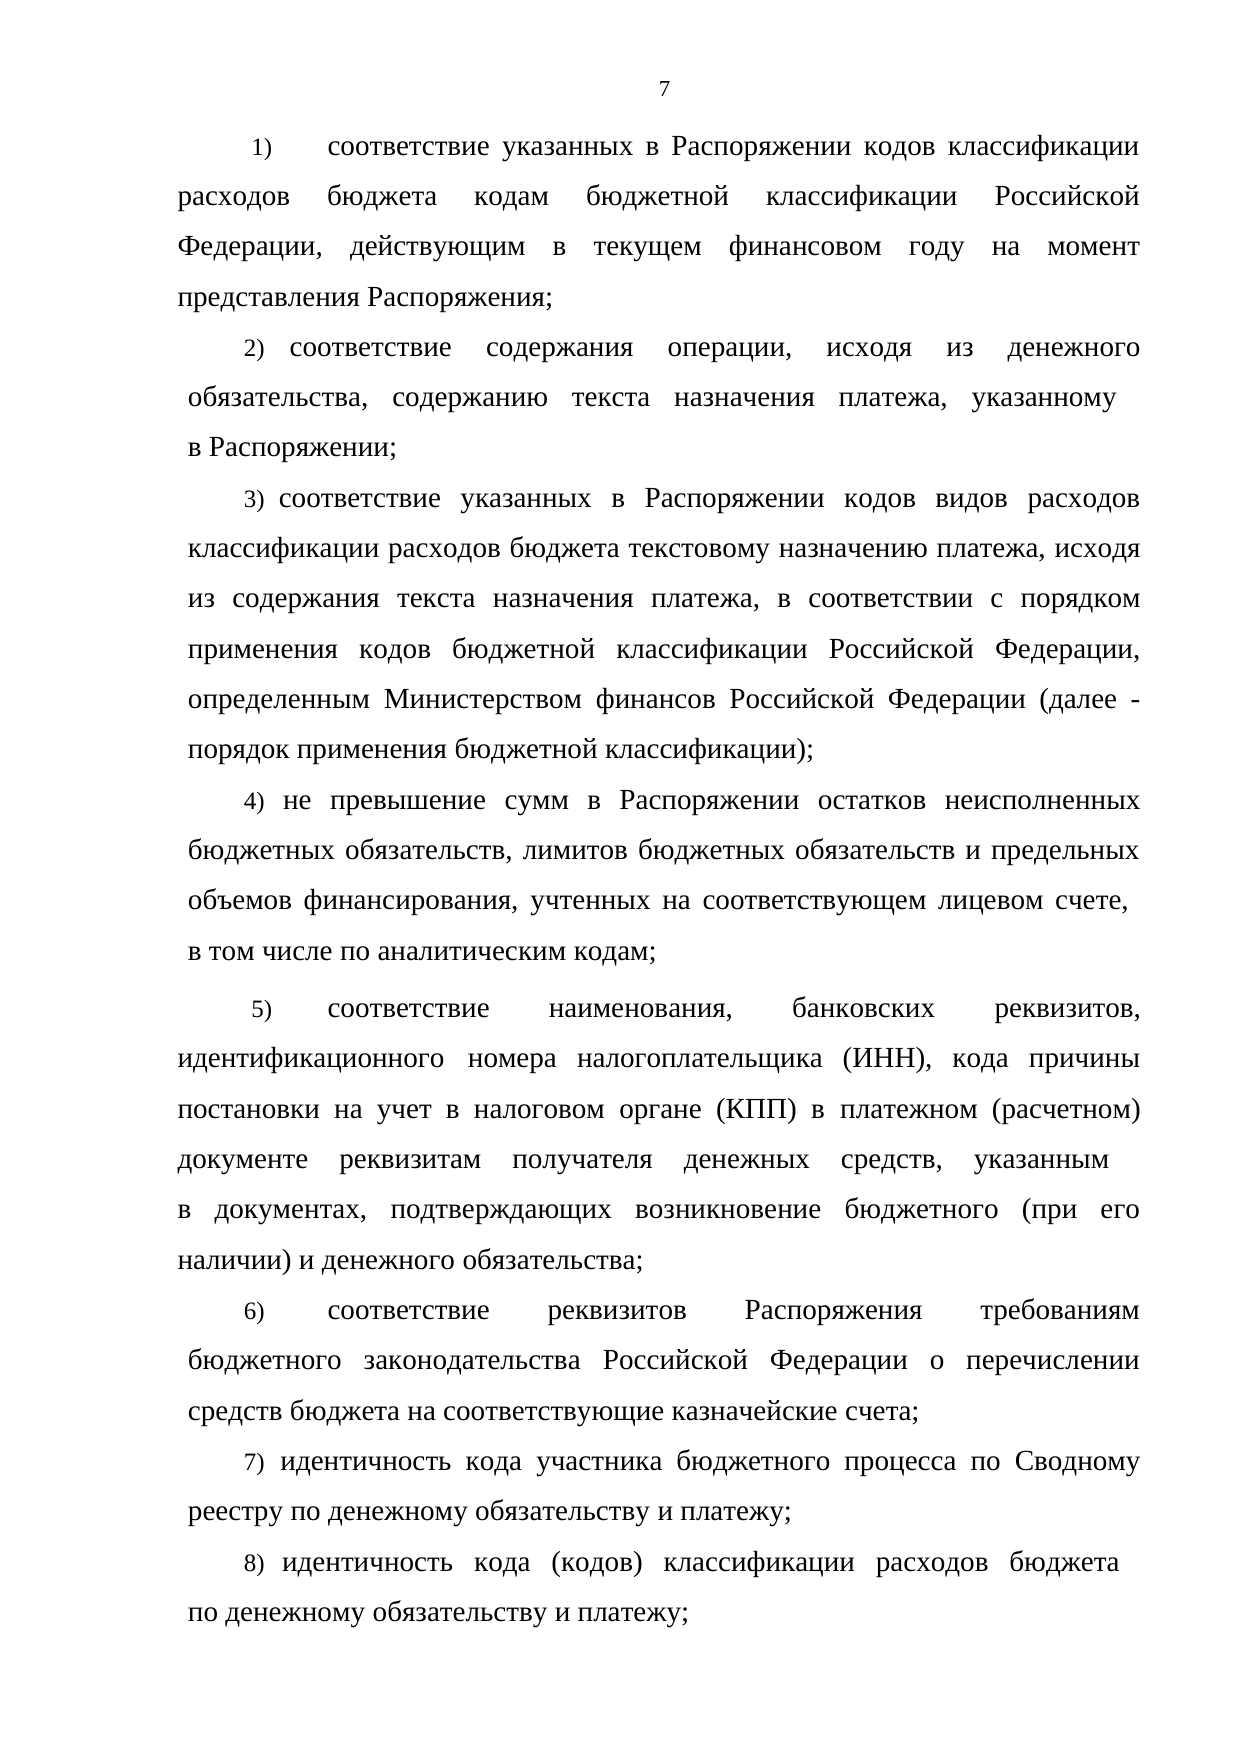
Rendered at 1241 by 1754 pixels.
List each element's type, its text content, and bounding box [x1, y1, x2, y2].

list идентичность кода (кодов) классификации расходов бюджета по денежному обязательству и платежу; [188, 1544, 1141, 1628]
list соответствие указанных в Распоряжении кодов видов расходов классификации расходов бюджета текстовому назначению платежа, исходя из содержания текста назначения платежа, в соответствии с порядком применения кодов бюджетной классификации Российской Федерации, определенным Министерством финансов Российской Федерации (далее - порядок применения бюджетной классификации); [188, 480, 1140, 765]
list соответствие указанных в Распоряжении кодов классификации расходов бюджета кодам бюджетной классификации Российской Федерации, действующим в текущем финансовом году на момент представления Распоряжения; [177, 128, 1140, 312]
list соответствие наименования, банковских реквизитов, идентификационного номера налогоплательщика (ИНН), кода причины постановки на учет в налоговом органе (КПП) в платежном (расчетном) документе реквизитам получателя денежных средств, указанным в документах, подтверждающих возникновение бюджетного (при его наличии) и денежного обязательства; [177, 990, 1141, 1275]
list идентичность кода участника бюджетного процесса по Сводному реестру по денежному обязательству и платежу; [188, 1443, 1141, 1527]
list соответствие содержания операции, исходя из денежного обязательства, содержанию текста назначения платежа, указанному в Распоряжении; [188, 329, 1140, 463]
list соответствие реквизитов Распоряжения требованиям бюджетного законодательства Российской Федерации о перечислении средств бюджета на соответствующие казначейские счета; [188, 1292, 1140, 1426]
list не превышение сумм в Распоряжении остатков неисполненных бюджетных обязательств, лимитов бюджетных обязательств и предельных объемов финансирования, учтенных на соответствующем лицевом счете, в том числе по аналитическим кодам; [188, 782, 1140, 966]
